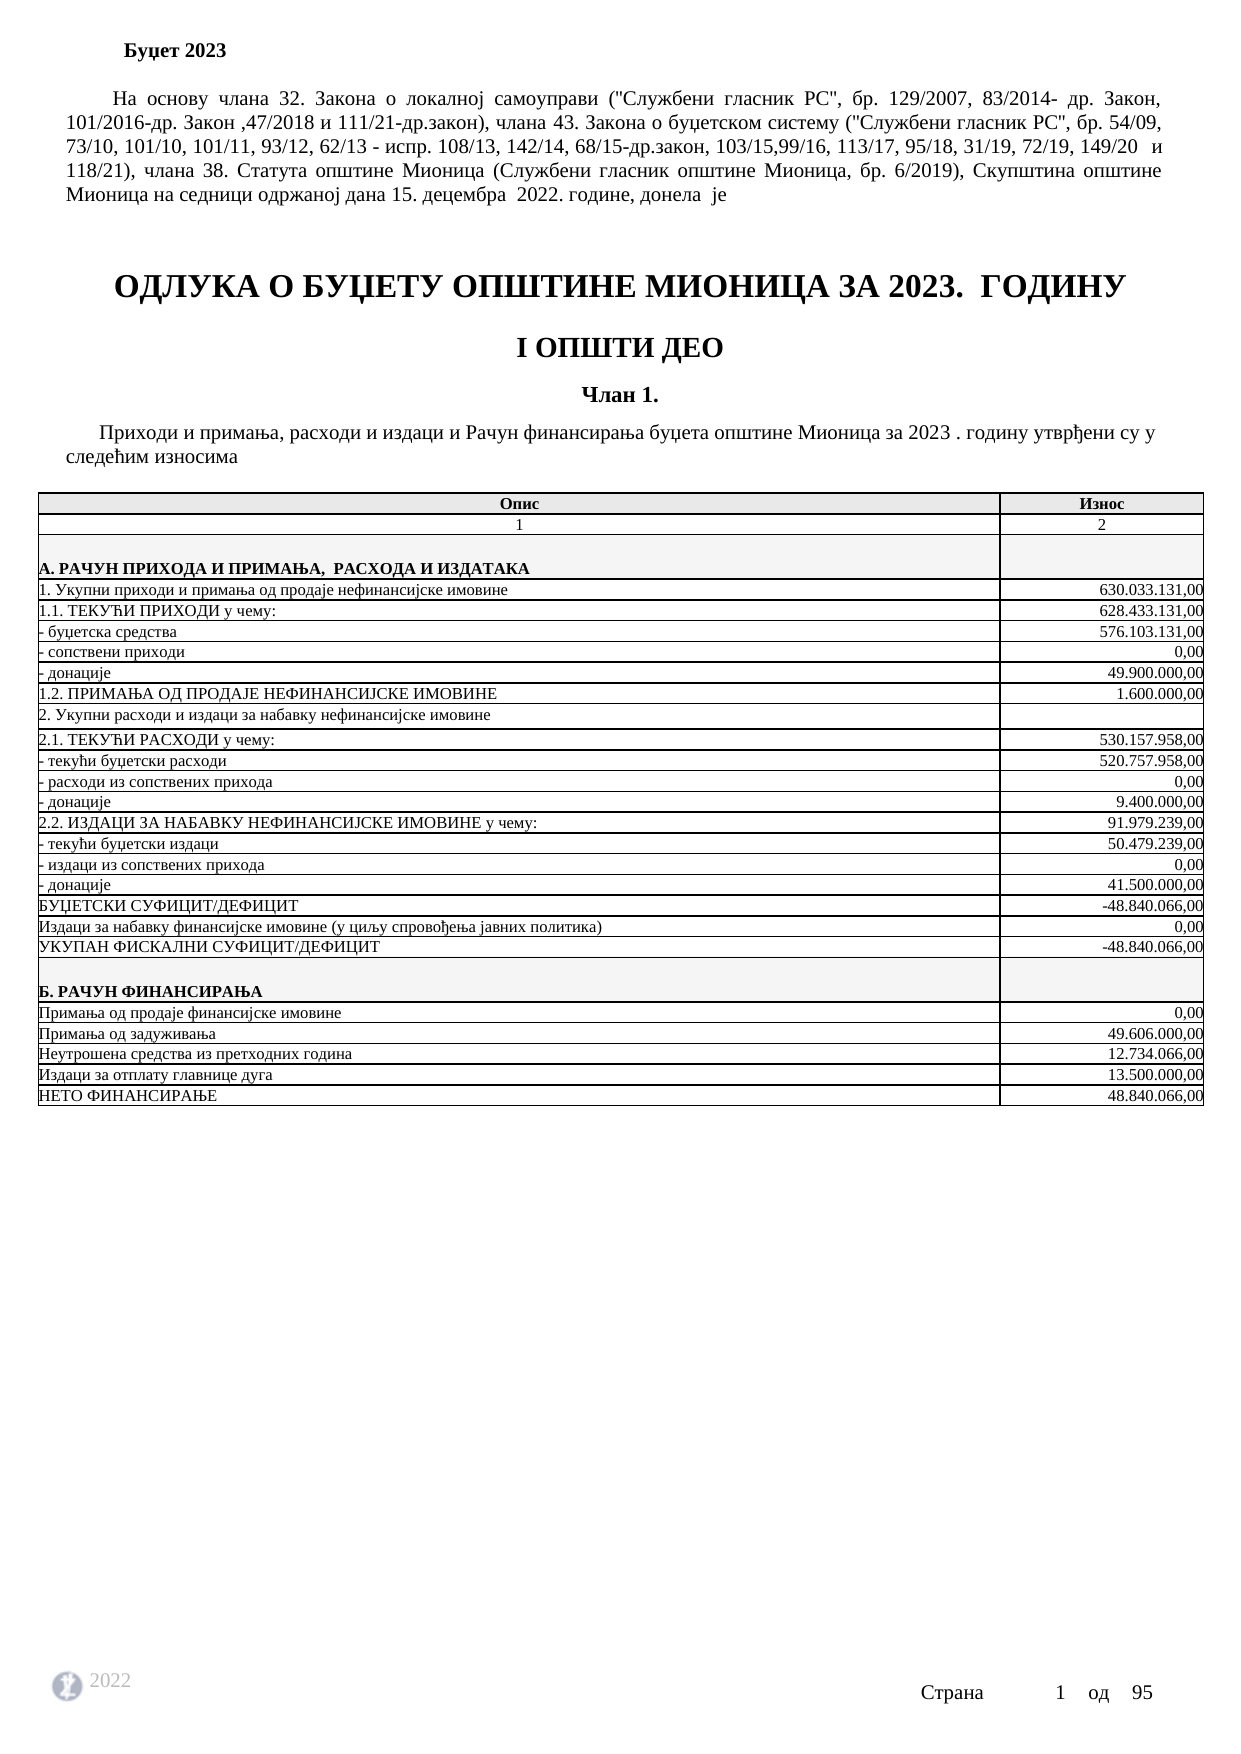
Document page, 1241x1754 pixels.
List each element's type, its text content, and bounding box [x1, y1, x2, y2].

table_cell Примања од задуживања [39, 1023, 999, 1043]
table_cell 530.157.958,00 [1001, 730, 1203, 749]
table_cell 2 [1001, 515, 1203, 533]
table_cell 1.600.000,00 [1001, 684, 1203, 703]
table_cell [1001, 535, 1203, 578]
table_cell Б. РАЧУН ФИНАНСИРАЊА [39, 958, 999, 1001]
table_header Износ [1001, 494, 1203, 513]
text Приходи и примања, расходи и издаци и Рачун финансирања буџета општине Мионица за 2023 . годину утврђени су у следећим износима [66, 420, 1203, 468]
table_cell БУЏЕТСКИ СУФИЦИТ/ДЕФИЦИТ [39, 896, 999, 915]
table_cell 2.2. ИЗДАЦИ ЗА НАБАВКУ НЕФИНАНСИЈСКЕ ИМОВИНЕ у чему: [39, 813, 999, 832]
table_cell Издаци за отплату главнице дуга [39, 1065, 999, 1084]
table_cell 0,00 [1001, 1003, 1203, 1022]
table_cell 9.400.000,00 [1001, 792, 1203, 811]
table_cell - донације [39, 663, 999, 682]
table_cell 41.500.000,00 [1001, 875, 1203, 894]
table_cell -48.840.066,00 [1001, 937, 1203, 956]
table_cell 2.1. ТЕКУЋИ РАСХОДИ у чему: [39, 730, 999, 749]
table_cell 12.734.066,00 [1001, 1044, 1203, 1063]
table_cell - издаци из сопствених прихода [39, 854, 999, 873]
table_cell 628.433.131,00 [1001, 601, 1203, 620]
subtitle I ОПШТИ ДЕО [37, 330, 1203, 363]
text ОДЛУКА О БУЏЕТУ ОПШТИНЕ МИОНИЦА ЗА 2023. ГОДИНУ [52, 267, 1188, 305]
table_cell [1001, 958, 1203, 1001]
table_cell А. РАЧУН ПРИХОДА И ПРИМАЊА, РАСХОДА И ИЗДАТАКА [39, 535, 999, 578]
table_cell 1.2. ПРИМАЊА ОД ПРОДАЈЕ НЕФИНАНСИЈСКЕ ИМОВИНЕ [39, 684, 999, 703]
table_cell 0,00 [1001, 771, 1203, 791]
text На основу члана 32. Закона о локалној самоуправи (''Службени гласник РС'', бр. 129/2007, 83/2014- др. Закон, 101/2016-др. Закон ,47/2018 и 111/21-др.закон), члана 43. Закона о буџетском систему (''Службени гласник РС'', бр. 54/09, 73/10, 101/10, 101/11, 93/12, 62/13 - испр. 108/13, 142/14, 68/15-др.закон, 103/15,99/16, 113/17, 95/18, 31/19, 72/19, 149/20 и 118/21), члана 38. Статута општине Мионица (Службени гласник општине Мионица, бр. 6/2019), Скупштина општине Мионица на седници одржаној дана 15. децембра 2022. године, донела је [66, 86, 1163, 206]
table_cell - текући буџетски расходи [39, 751, 999, 770]
table_cell 1. Укупни приходи и примања од продаје нефинансијске имовине [39, 580, 999, 599]
table_cell 49.606.000,00 [1001, 1023, 1203, 1043]
table_cell 520.757.958,00 [1001, 751, 1203, 770]
table_cell 630.033.131,00 [1001, 580, 1203, 599]
table_cell 0,00 [1001, 854, 1203, 873]
table_cell Неутрошена средства из претходних година [39, 1044, 999, 1063]
table_cell 576.103.131,00 [1001, 621, 1203, 641]
table_cell 0,00 [1001, 642, 1203, 661]
table_cell - донације [39, 792, 999, 811]
table_cell - донације [39, 875, 999, 894]
table_cell - сопствени приходи [39, 642, 999, 661]
table_cell УКУПАН ФИСКАЛНИ СУФИЦИТ/ДЕФИЦИТ [39, 937, 999, 956]
table_cell 1.1. ТЕКУЋИ ПРИХОДИ у чему: [39, 601, 999, 620]
table_cell - буџетска средства [39, 621, 999, 641]
table_cell 49.900.000,00 [1001, 663, 1203, 682]
table_cell 2. Укупни расходи и издаци за набавку нефинансијске имовине [39, 704, 999, 728]
picture [48, 1668, 87, 1706]
table_cell 0,00 [1001, 917, 1203, 936]
table_cell 1 [39, 515, 999, 533]
table_cell [1001, 704, 1203, 728]
table_cell 48.840.066,00 [1001, 1086, 1203, 1105]
table_cell 13.500.000,00 [1001, 1065, 1203, 1084]
table_cell 50.479.239,00 [1001, 834, 1203, 853]
table_cell - расходи из сопствених прихода [39, 771, 999, 791]
table_cell НЕТО ФИНАНСИРАЊЕ [39, 1086, 999, 1105]
text Члан 1. [112, 381, 1128, 407]
table_cell Издаци за набавку финансијске имовине (у циљу спровођења јавних политика) [39, 917, 999, 936]
table_cell -48.840.066,00 [1001, 896, 1203, 915]
table_cell Примања од продаје финансијске имовине [39, 1003, 999, 1022]
table_cell - текући буџетски издаци [39, 834, 999, 853]
table_cell 91.979.239,00 [1001, 813, 1203, 832]
table_header Опис [39, 494, 999, 513]
